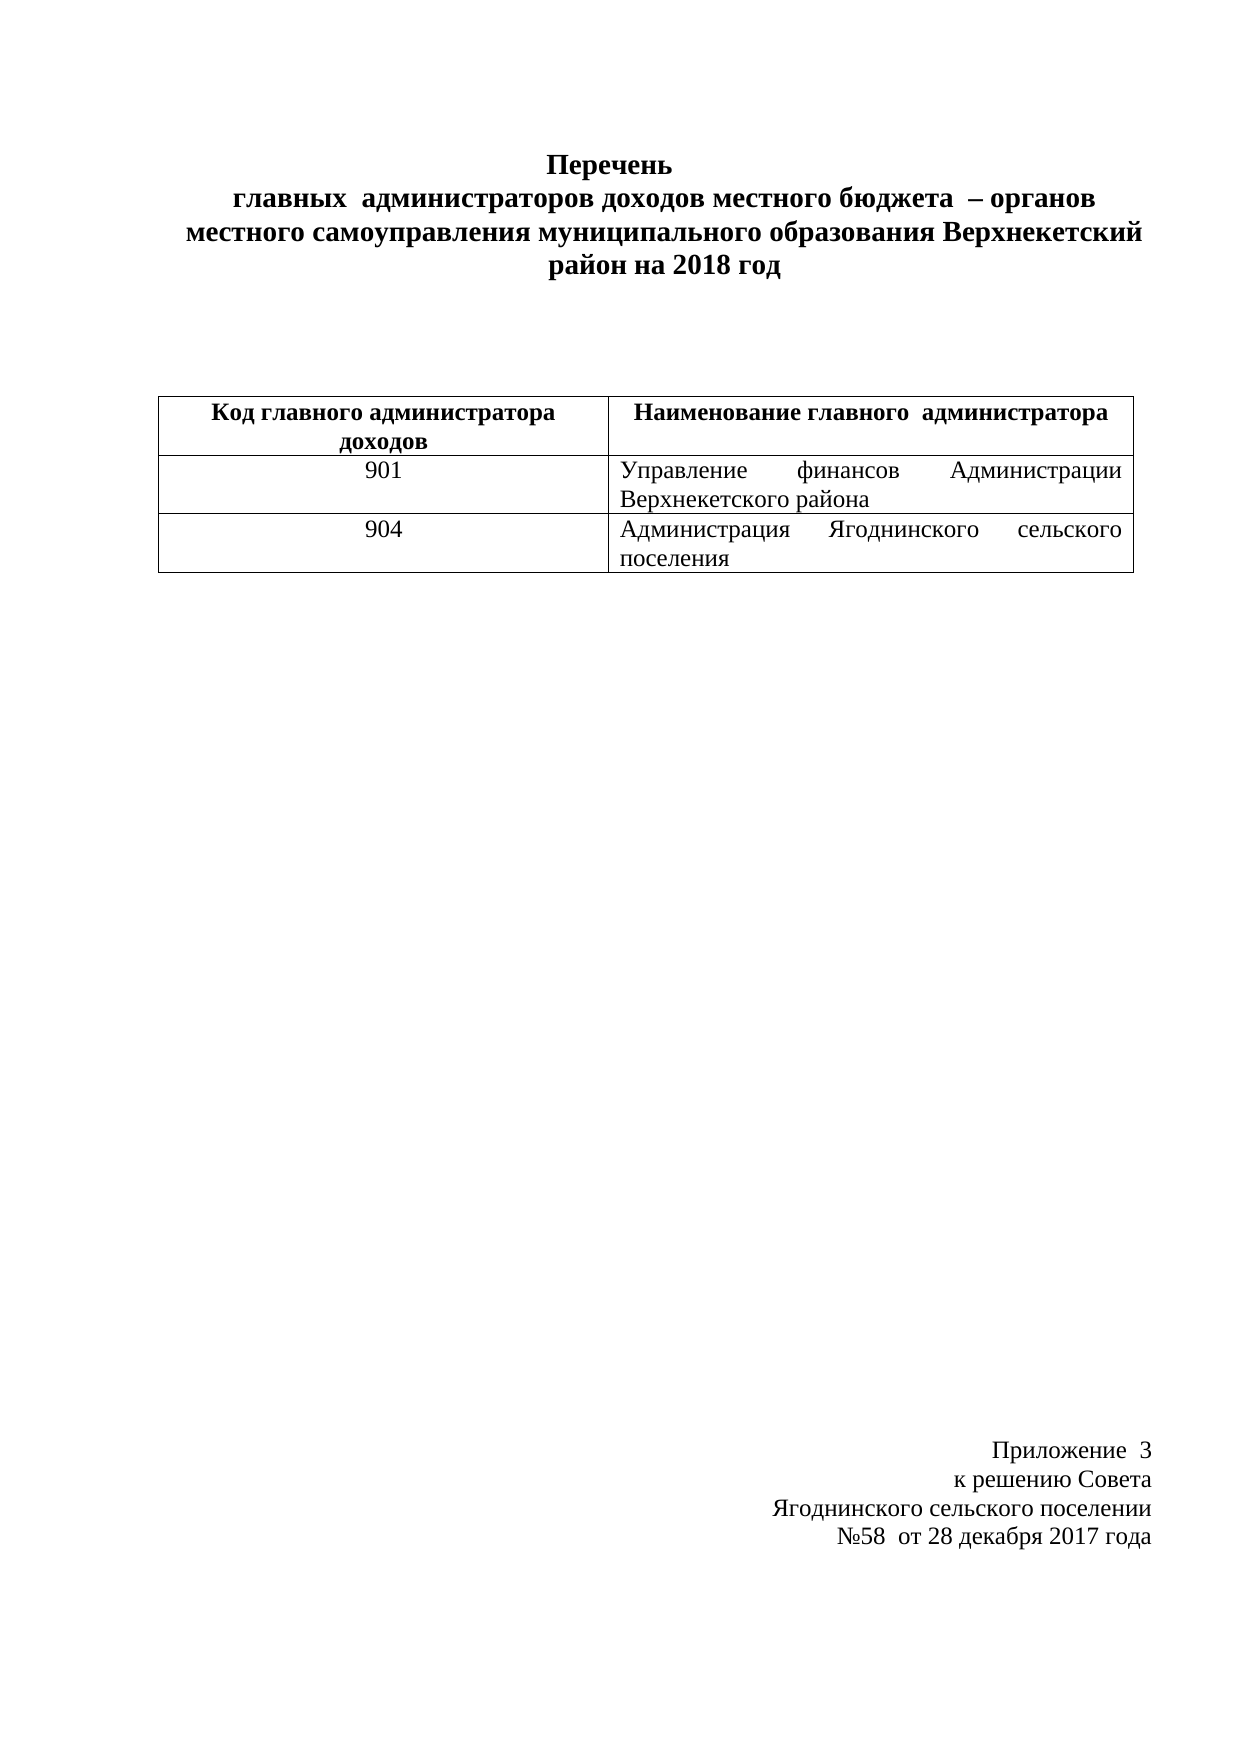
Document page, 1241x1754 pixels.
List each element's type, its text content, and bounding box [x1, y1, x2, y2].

text к решению Совета [177, 1464, 1152, 1493]
text №58 от 28 декабря 2017 года [638, 1521, 1152, 1550]
table_header Наименование главного администратора [609, 397, 1133, 454]
text Ягоднинского сельского поселении [177, 1493, 1152, 1521]
table_cell 904 [159, 514, 608, 572]
text главных администраторов доходов местного бюджета – органов местного самоуправления муниципального образования Верхнекетский район на 2018 год [177, 180, 1152, 281]
table_cell Администрация Ягоднинского сельского поселения [609, 514, 1133, 572]
text Перечень [472, 147, 1152, 180]
table_cell 901 [159, 456, 608, 513]
table_header Код главного администратора доходов [159, 397, 608, 454]
table_cell Управление финансов Администрации Верхнекетского района [609, 456, 1133, 513]
text Приложение 3 [177, 1435, 1152, 1464]
